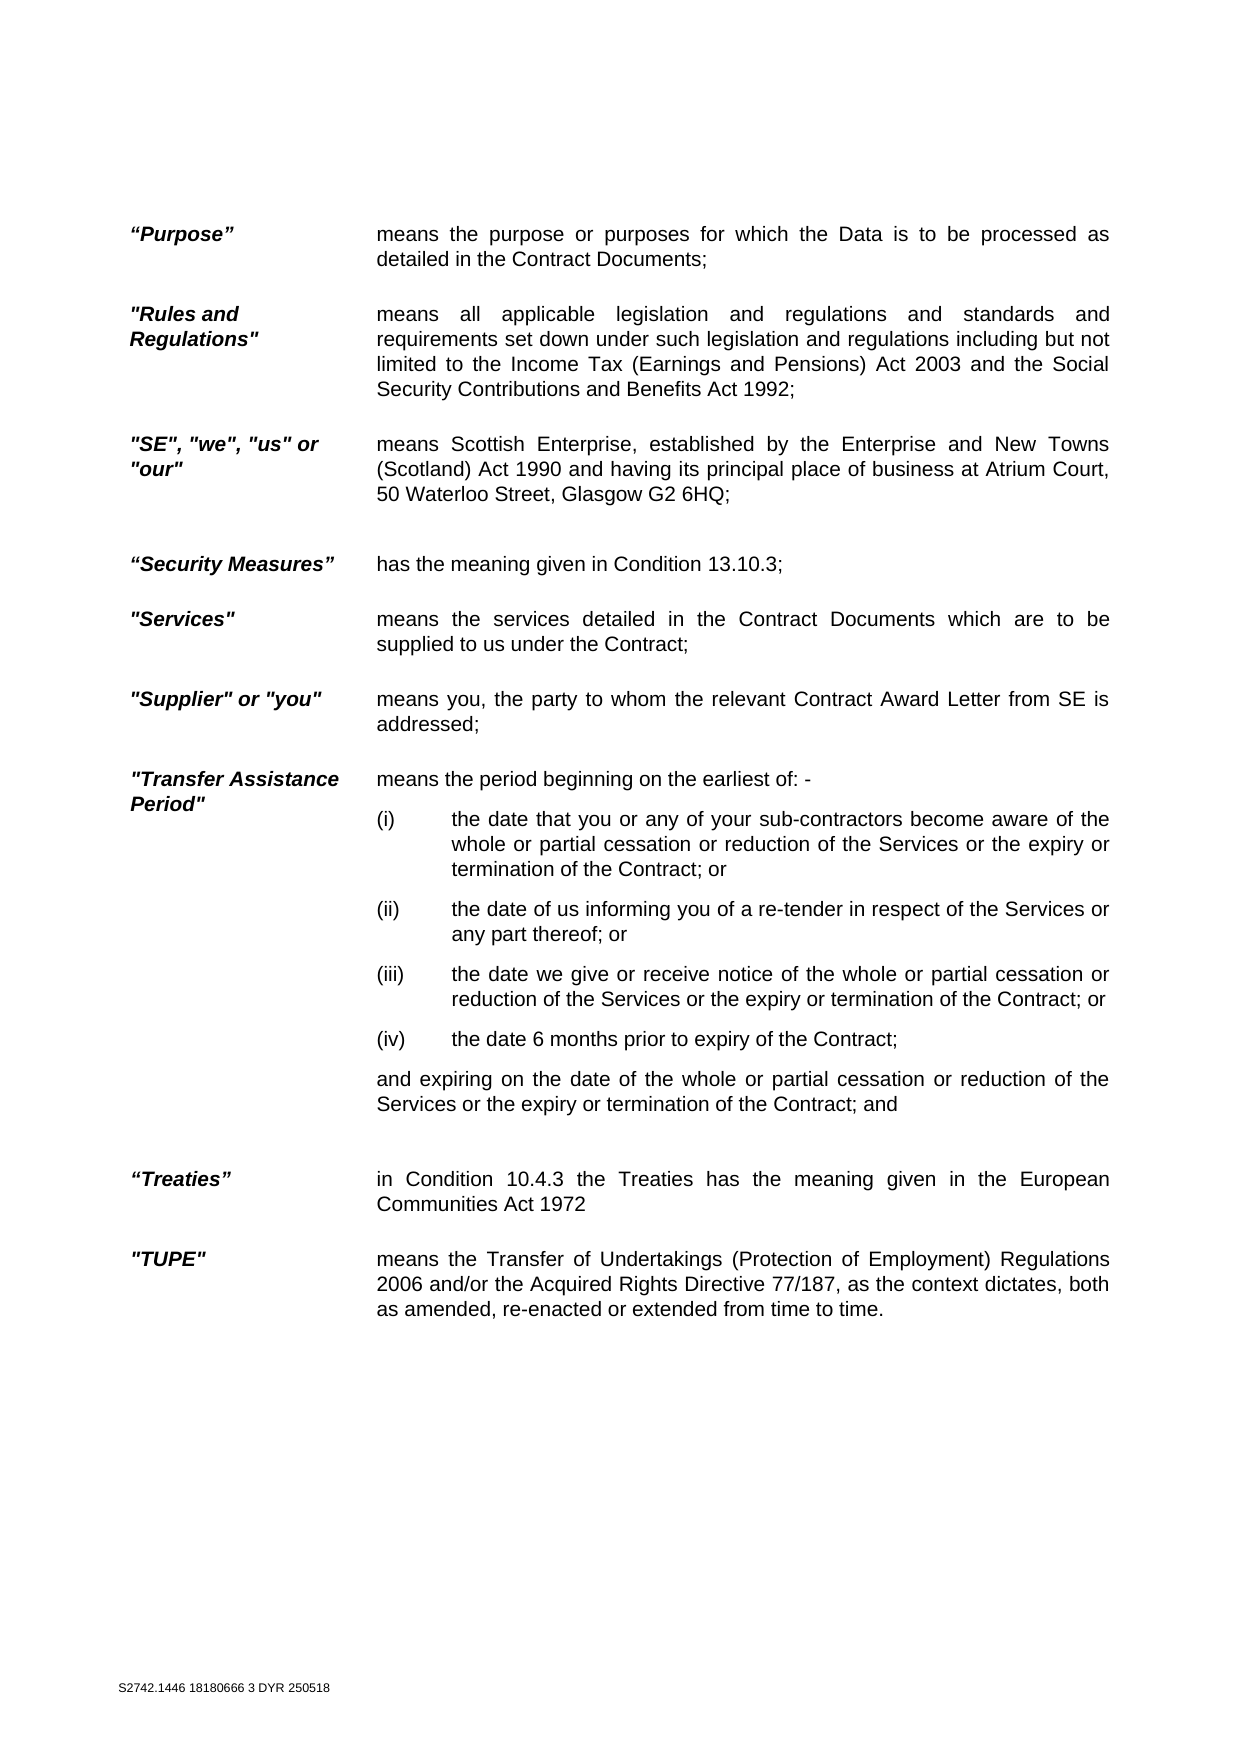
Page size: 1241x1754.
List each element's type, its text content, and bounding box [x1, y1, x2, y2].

table_cell means the services detailed in the Contract Documents which are to be supplied to us under the Contract; [365, 592, 1122, 672]
table_cell means the purpose or purposes for which the Data is to be processed as detailed in the Contract Documents; [365, 207, 1122, 287]
table_cell "Services" [118, 592, 365, 672]
table_cell “Security Measures” [118, 537, 365, 592]
table_cell in Condition 10.4.3 the Treaties has the meaning given in the European Communities Act 1972 [365, 1152, 1122, 1232]
table_cell means you, the party to whom the relevant Contract Award Letter from SE is addressed; [365, 672, 1122, 752]
table_cell has the meaning given in Condition 13.10.3; [365, 537, 1122, 592]
table_cell means the Transfer of Undertakings (Protection of Employment) Regulations 2006 and/or the Acquired Rights Directive 77/187, as the context dictates, both as amended, re-enacted or extended from time to time. [365, 1232, 1122, 1337]
table_cell "Transfer Assistance Period" [119, 752, 365, 1152]
table_cell “Purpose” [118, 207, 365, 287]
table_cell "SE", "we", "us" or "our" [118, 417, 365, 537]
table_cell “Treaties” [119, 1152, 365, 1232]
table_cell "Rules and Regulations" [118, 287, 365, 417]
table_cell means the period beginning on the earliest of: - (i) the date that you or any of your sub-contractors become aware of the whole or partial cessation or reduction of the Services or the expiry or termination of the Contract; or (ii) the date of us informing you of a re-tender in respect of the Services or any part thereof; or (iii) the date we give or receive notice of the whole or partial cessation or reduction of the Services or the expiry or termination of the Contract; or (iv) the date 6 months prior to expiry of the Contract; and expiring on the date of the whole or partial cessation or reduction of the Services or the expiry or termination of the Contract; and [365, 752, 1122, 1152]
table_cell means Scottish Enterprise, established by the Enterprise and New Towns (Scotland) Act 1990 and having its principal place of business at Atrium Court, 50 Waterloo Street, Glasgow G2 6HQ; [365, 417, 1122, 537]
table_cell "Supplier" or "you" [118, 672, 365, 752]
table_cell means all applicable legislation and regulations and standards and requirements set down under such legislation and regulations including but not limited to the Income Tax (Earnings and Pensions) Act 2003 and the Social Security Contributions and Benefits Act 1992; [365, 287, 1122, 417]
table_cell "TUPE" [119, 1232, 365, 1337]
